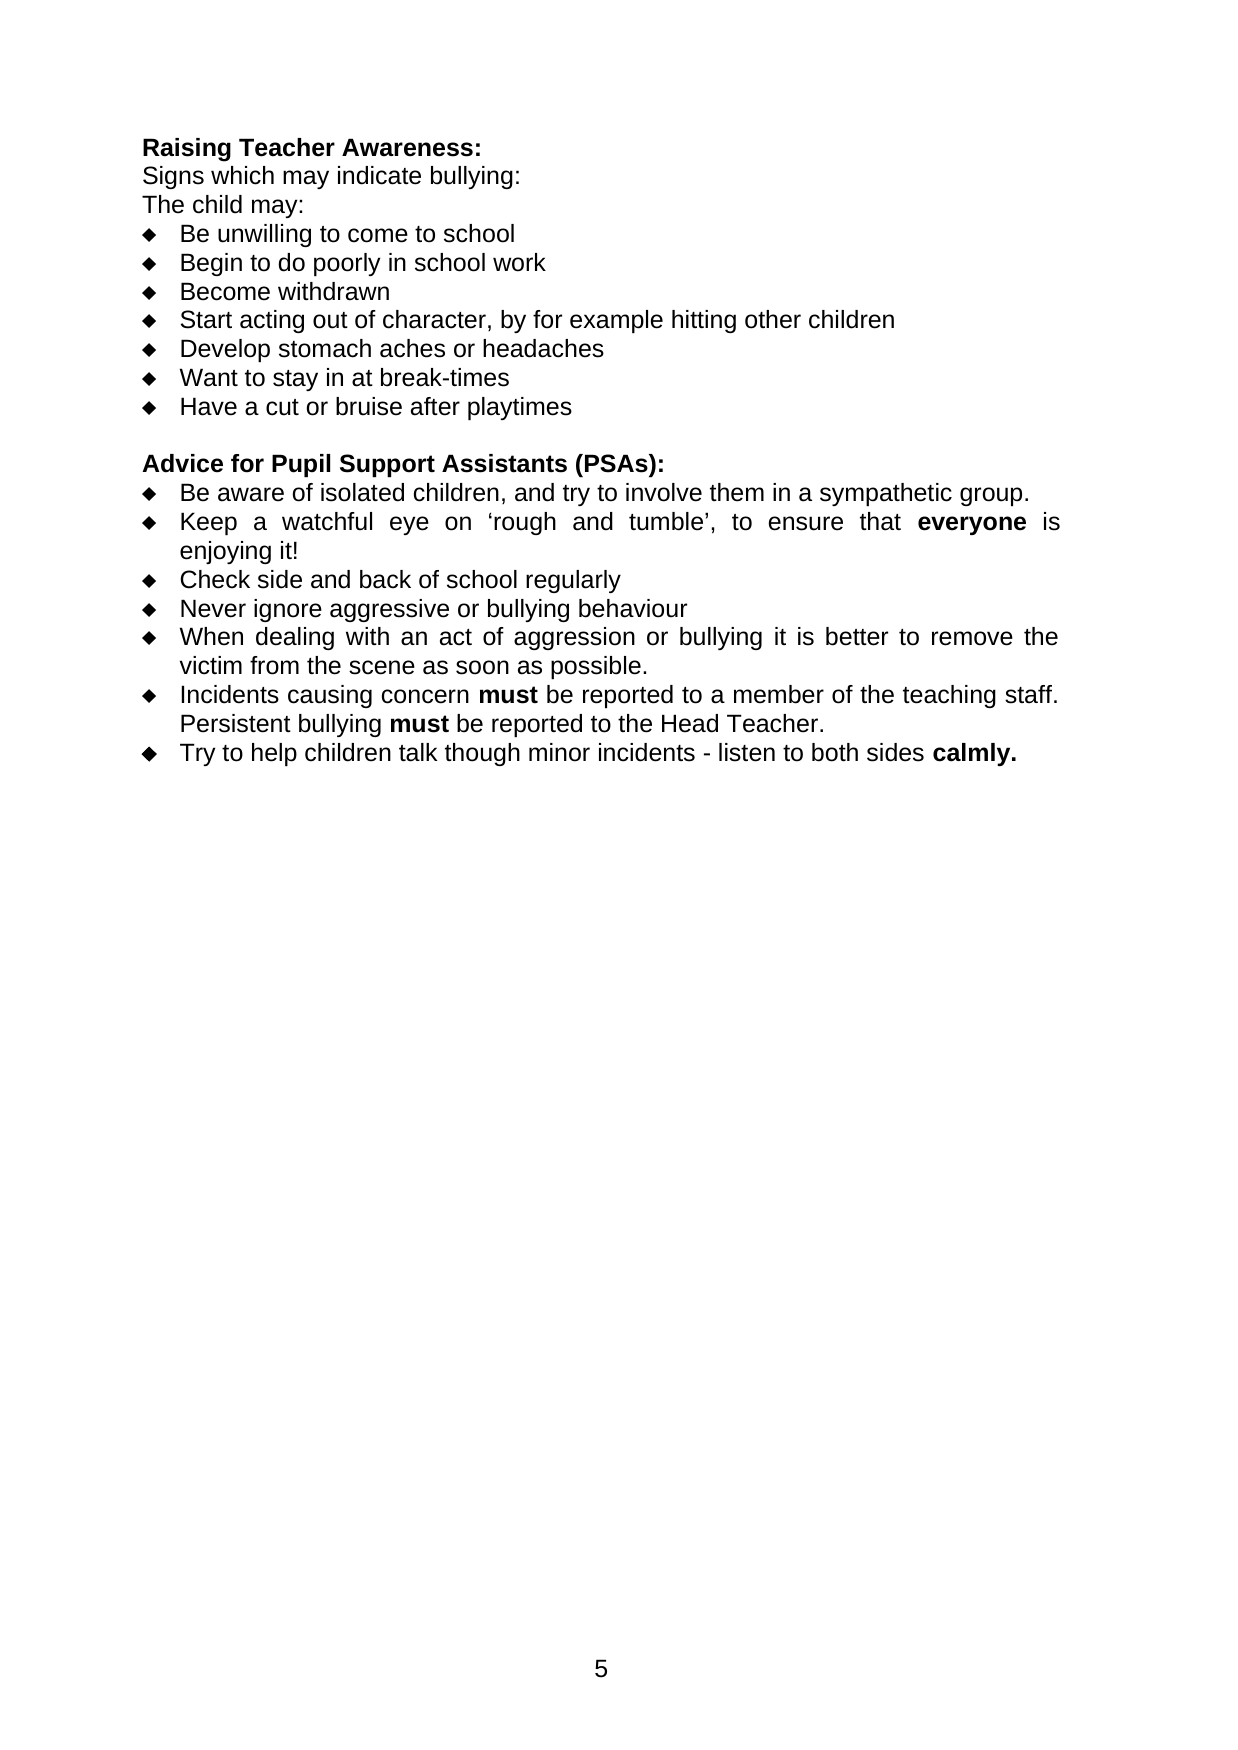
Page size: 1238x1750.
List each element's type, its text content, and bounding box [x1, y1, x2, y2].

text The child may: [142, 190, 1060, 219]
text Raising Teacher Awareness: [142, 132, 1060, 161]
list Keep a watchful eye on ‘rough and tumble’, to ensure that everyone is enjoying it! [142, 507, 1060, 565]
list Have a cut or bruise after playtimes [142, 392, 1060, 421]
list When dealing with an act of aggression or bullying it is better to remove the victim from the scene as soon as possible. [142, 622, 1060, 680]
list Become withdrawn [142, 276, 1060, 305]
list Want to stay in at break-times [142, 363, 1060, 392]
list Incidents causing concern must be reported to a member of the teaching staff. Persistent bullying must be reported to the Head Teacher. [142, 680, 1060, 738]
list Be aware of isolated children, and try to involve them in a sympathetic group. [142, 478, 1060, 507]
list Check side and back of school regularly [142, 565, 1060, 593]
list Never ignore aggressive or bullying behaviour [142, 593, 1060, 622]
text Signs which may indicate bullying: [142, 161, 1060, 190]
list Develop stomach aches or headaches [142, 334, 1060, 363]
list Be unwilling to come to school [142, 219, 1060, 248]
list Begin to do poorly in school work [142, 248, 1060, 276]
list Try to help children talk though minor incidents - listen to both sides calmly. [142, 738, 1060, 766]
text Advice for Pupil Support Assistants (PSAs): [142, 449, 1060, 478]
list Start acting out of character, by for example hitting other children [142, 305, 1060, 334]
